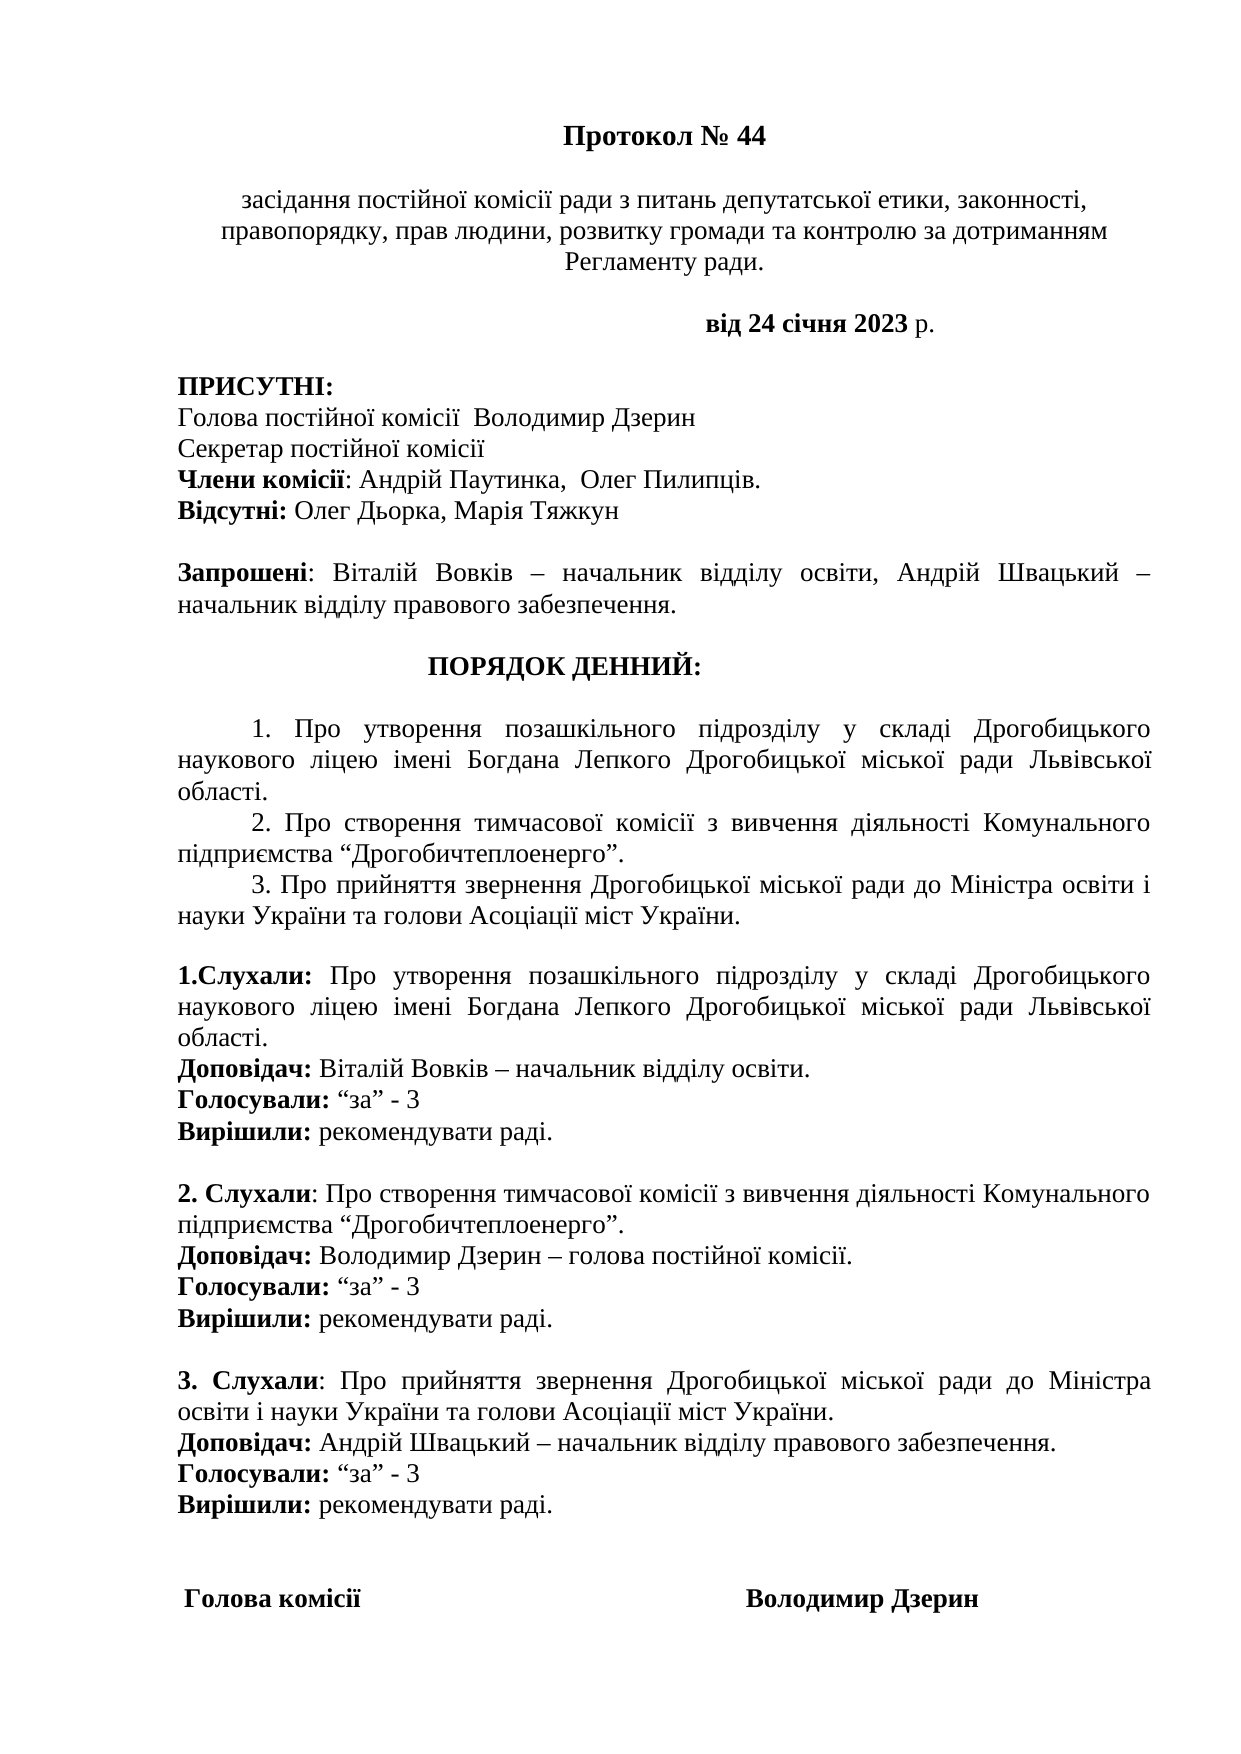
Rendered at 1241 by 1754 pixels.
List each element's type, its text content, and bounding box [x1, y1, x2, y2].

text 2. Слухали: Про створення тимчасової комісії з вивчення діяльності Комунального підприємства “Дрогобичтеплоенерго”. [177, 1177, 1152, 1239]
text Голосували: “за” - 3 [177, 1084, 1152, 1115]
text 1.Слухали: Про утворення позашкільного підрозділу у складі Дрогобицького наукового ліцею імені Богдана Лепкого Дрогобицької міської ради Львівської області. [177, 959, 1152, 1052]
text Протокол № 44 [177, 118, 1152, 152]
text Доповідач: Віталій Вовків – начальник відділу освіти. [177, 1052, 1152, 1084]
text Голосували: “за” - 3 [177, 1457, 1152, 1488]
text Вирішили: рекомендувати раді. [177, 1302, 1152, 1333]
text Голова постійної комісії Володимир Дзерин [177, 401, 1152, 432]
text Голова комісії Володимир Дзерин [177, 1582, 1152, 1613]
text Доповідач: Андрій Швацький – начальник відділу правового забезпечення. [177, 1426, 1152, 1457]
text 1. Про утворення позашкільного підрозділу у складі Дрогобицького наукового ліцею імені Богдана Лепкого Дрогобицької міської ради Львівської області. [177, 712, 1152, 806]
text засідання постійної комісії ради з питань депутатської етики, законності, правопорядку, прав людини, розвитку громади та контролю за дотриманням Регламенту ради. [177, 183, 1152, 276]
text ПОРЯДОК ДЕННИЙ: [177, 650, 1152, 681]
text Вирішили: рекомендувати раді. [177, 1115, 1152, 1146]
text Секретар постійної комісії [177, 432, 1152, 463]
text 3. Слухали: Про прийняття звернення Дрогобицької міської ради до Міністра освіти і науки України та голови Асоціації міст України. [177, 1364, 1152, 1426]
text ПРИСУТНІ: [177, 370, 1152, 401]
text Доповідач: Володимир Дзерин – голова постійної комісії. [177, 1239, 1152, 1271]
text 3. Про прийняття звернення Дрогобицької міської ради до Міністра освіти і науки України та голови Асоціації міст України. [177, 868, 1152, 930]
text Відсутні: Олег Дьорка, Марія Тяжкун [177, 494, 1152, 525]
text Запрошені: Віталій Вовків – начальник відділу освіти, Андрій Швацький – начальник відділу правового забезпечення. [177, 557, 1152, 619]
text від 24 січня 2023 р. [177, 307, 1152, 338]
text Голосували: “за” - 3 [177, 1271, 1152, 1302]
text 2. Про створення тимчасової комісії з вивчення діяльності Комунального підприємства “Дрогобичтеплоенерго”. [177, 806, 1152, 868]
text Вирішили: рекомендувати раді. [177, 1488, 1152, 1520]
text Члени комісії: Андрій Паутинка, Олег Пилипців. [177, 463, 1152, 494]
